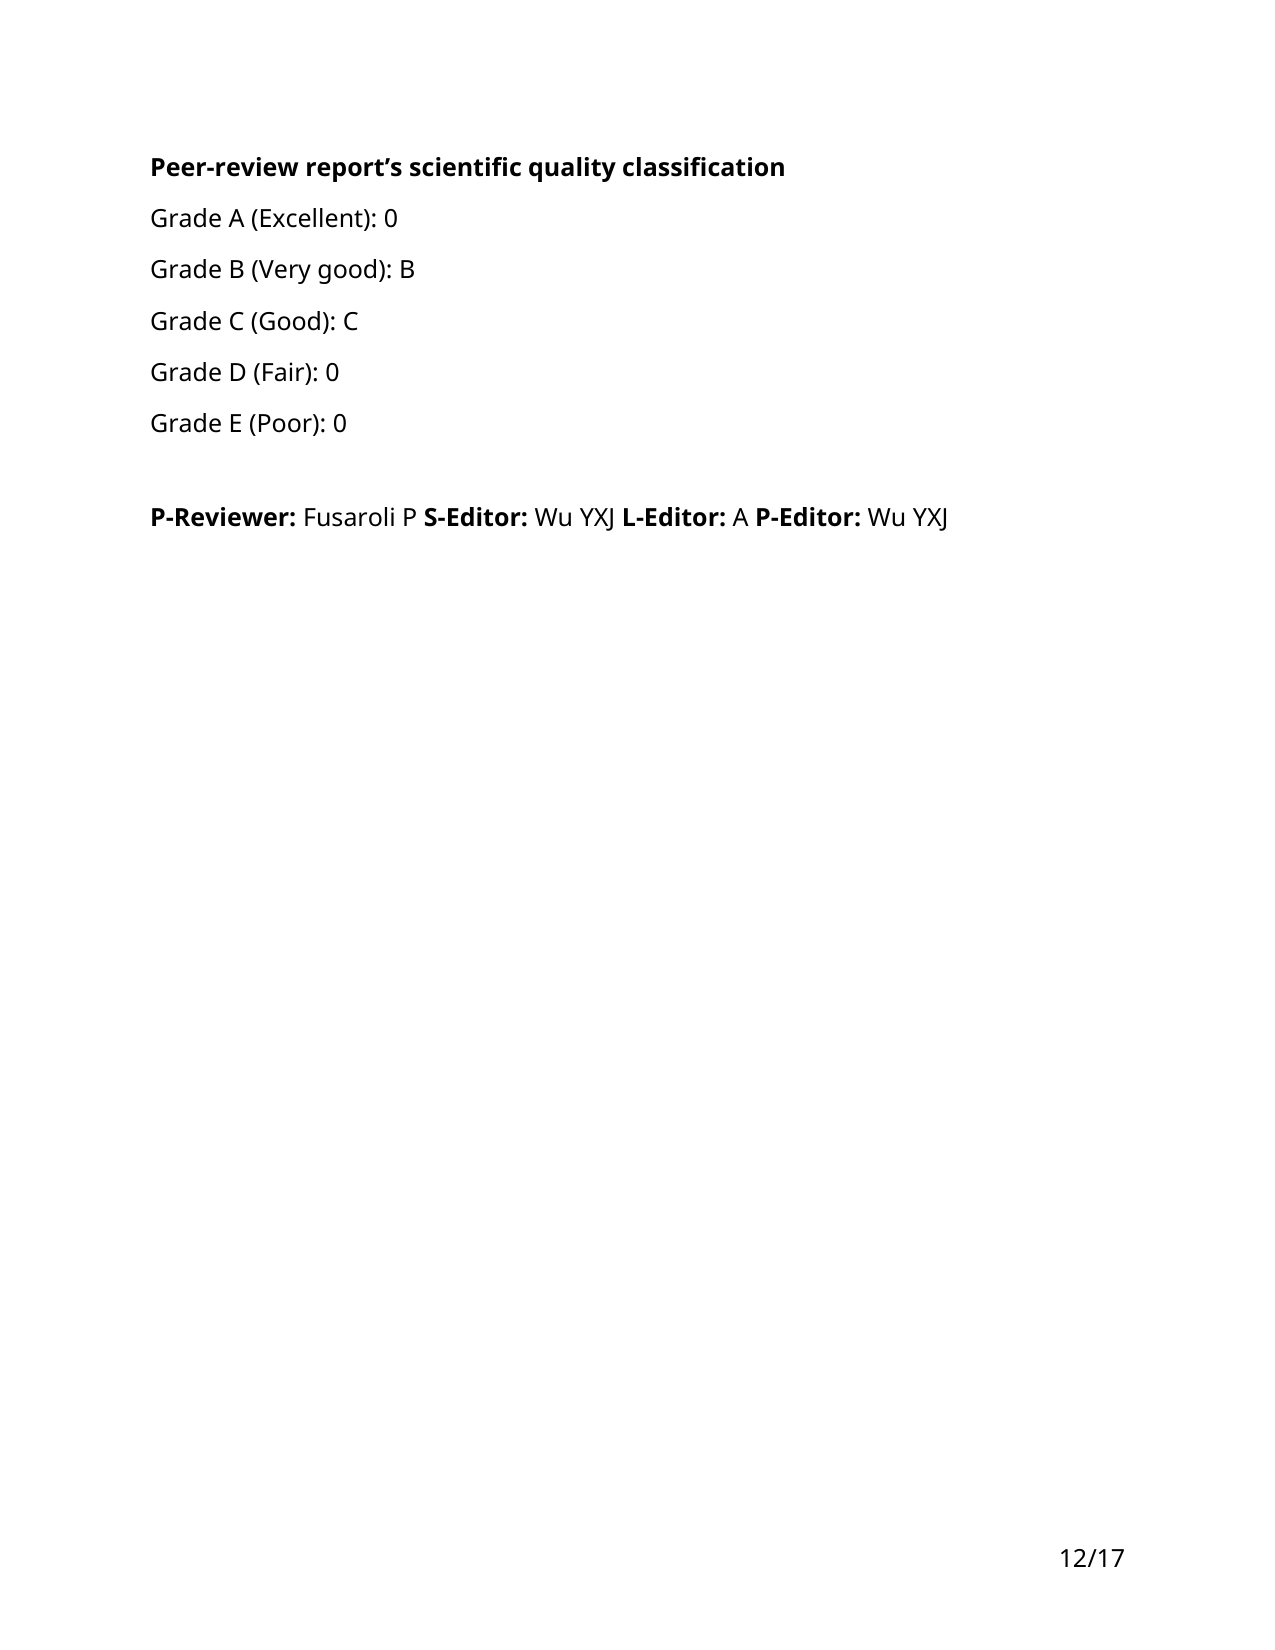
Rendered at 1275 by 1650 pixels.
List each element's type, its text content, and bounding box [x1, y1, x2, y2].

text Grade B (Very good): B [150, 252, 1125, 286]
text Grade D (Fair): 0 [150, 354, 1125, 388]
text Peer-review report’s scientific quality classification [150, 150, 1125, 184]
text Grade A (Excellent): 0 [150, 201, 1125, 235]
text Grade C (Good): C [150, 303, 1125, 337]
text P-Reviewer: Fusaroli P S-Editor: Wu YXJ L-Editor: A P-Editor: Wu YXJ [150, 499, 1125, 533]
text Grade E (Poor): 0 [150, 405, 1125, 439]
